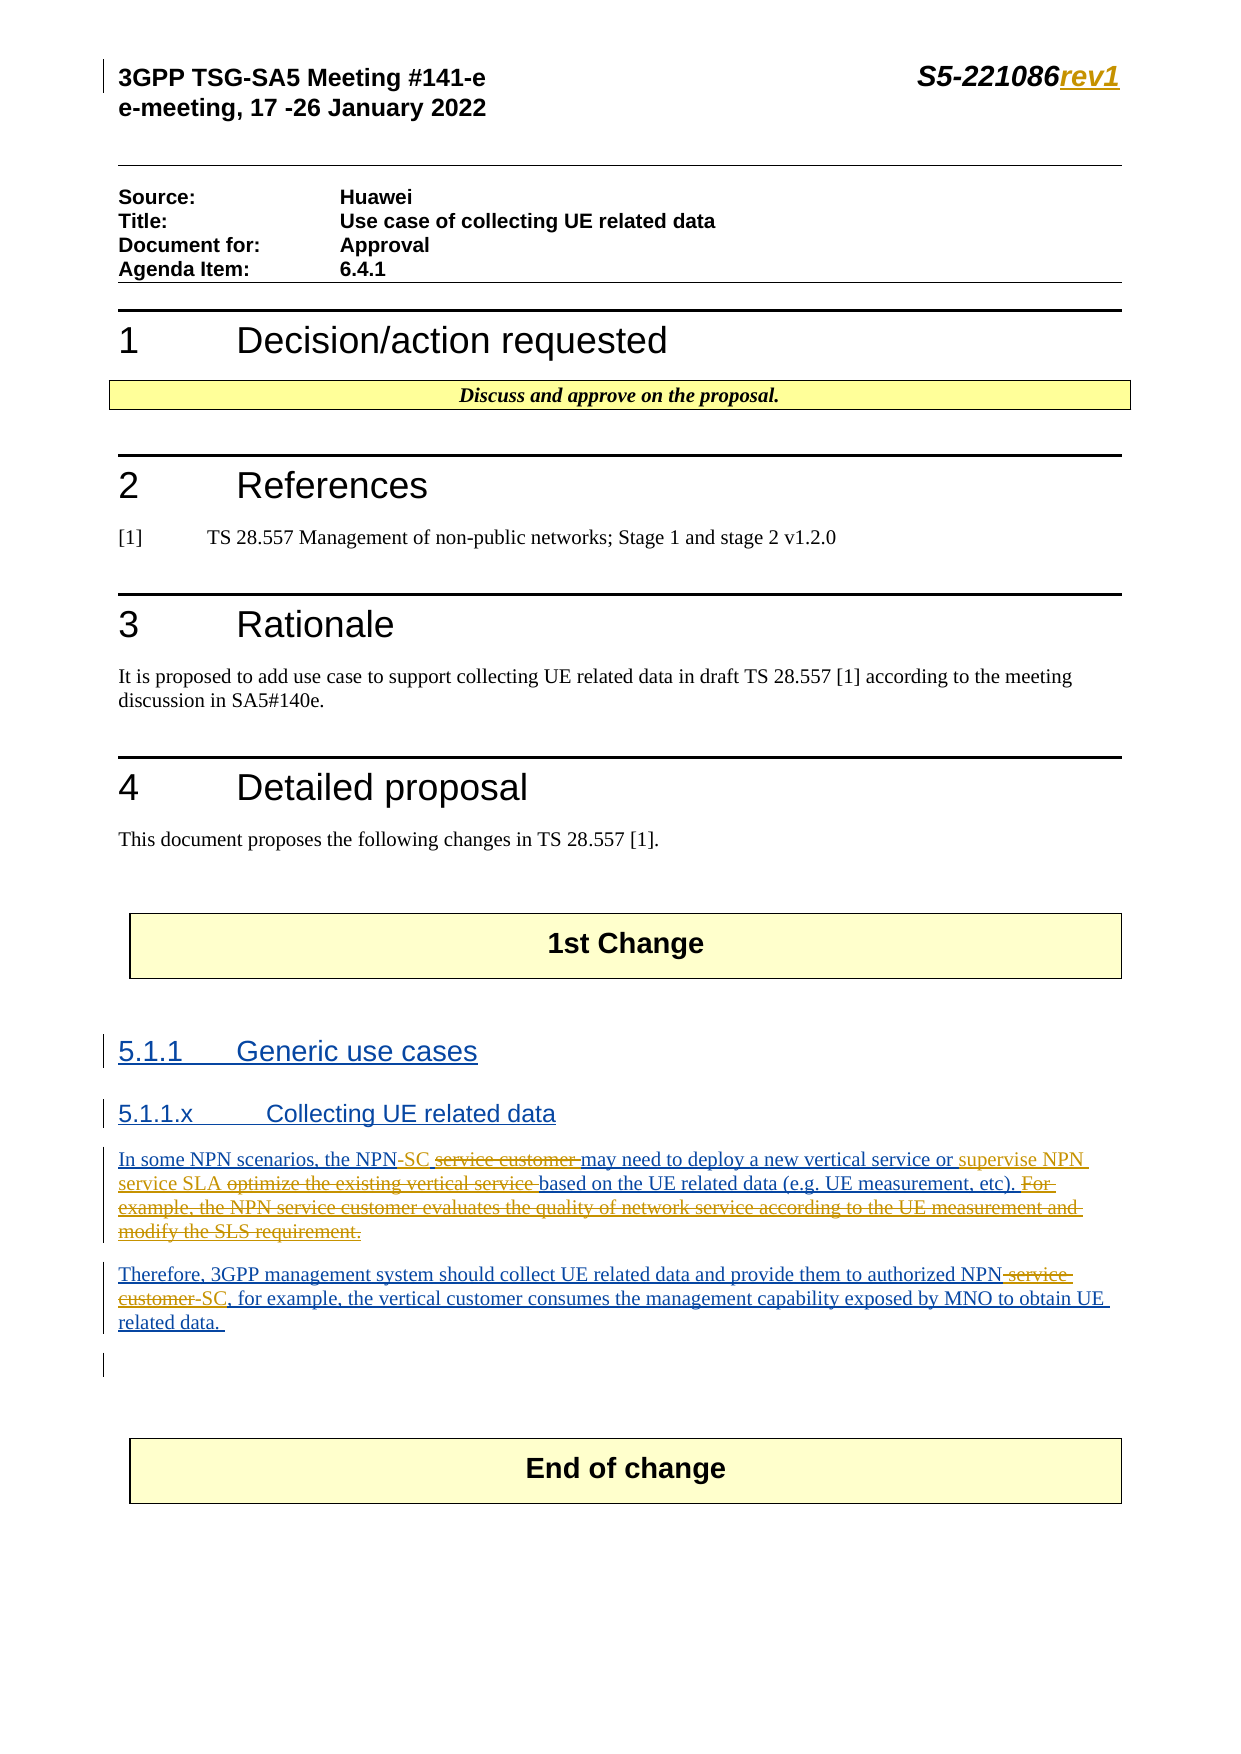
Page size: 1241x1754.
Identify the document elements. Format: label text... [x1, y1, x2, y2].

text It is proposed to add use case to support collecting UE related data in draft TS 28.557 [1] according to the meeting discussion in SA5#140e. [118, 664, 1122, 712]
subtitle 2 References [118, 457, 1122, 506]
text Source: Huawei [118, 184, 1122, 208]
text [1] TS 28.557 Management of non-public networks; Stage 1 and stage 2 v1.2.0 [118, 525, 1122, 549]
text Agenda Item: 6.4.1 [118, 256, 1122, 282]
text This document proposes the following changes in TS 28.557 [1]. [118, 827, 1122, 851]
subtitle 3 Rationale [118, 596, 1122, 645]
text e-meeting, 17 -26 January 2022 [118, 93, 1122, 121]
table_header 1st Change [131, 914, 1121, 978]
text Discuss and approve on the proposal. [110, 381, 1130, 409]
subtitle 4 Detailed proposal [118, 759, 1122, 808]
text 3GPP TSG-SA5 Meeting #141-e S5-221086 [118, 59, 1122, 93]
text Document for: Approval [118, 232, 1122, 256]
table_header End of change [131, 1439, 1121, 1503]
text Title: Use case of collecting UE related data [118, 208, 1122, 232]
subtitle 1 Decision/action requested [118, 312, 1122, 361]
